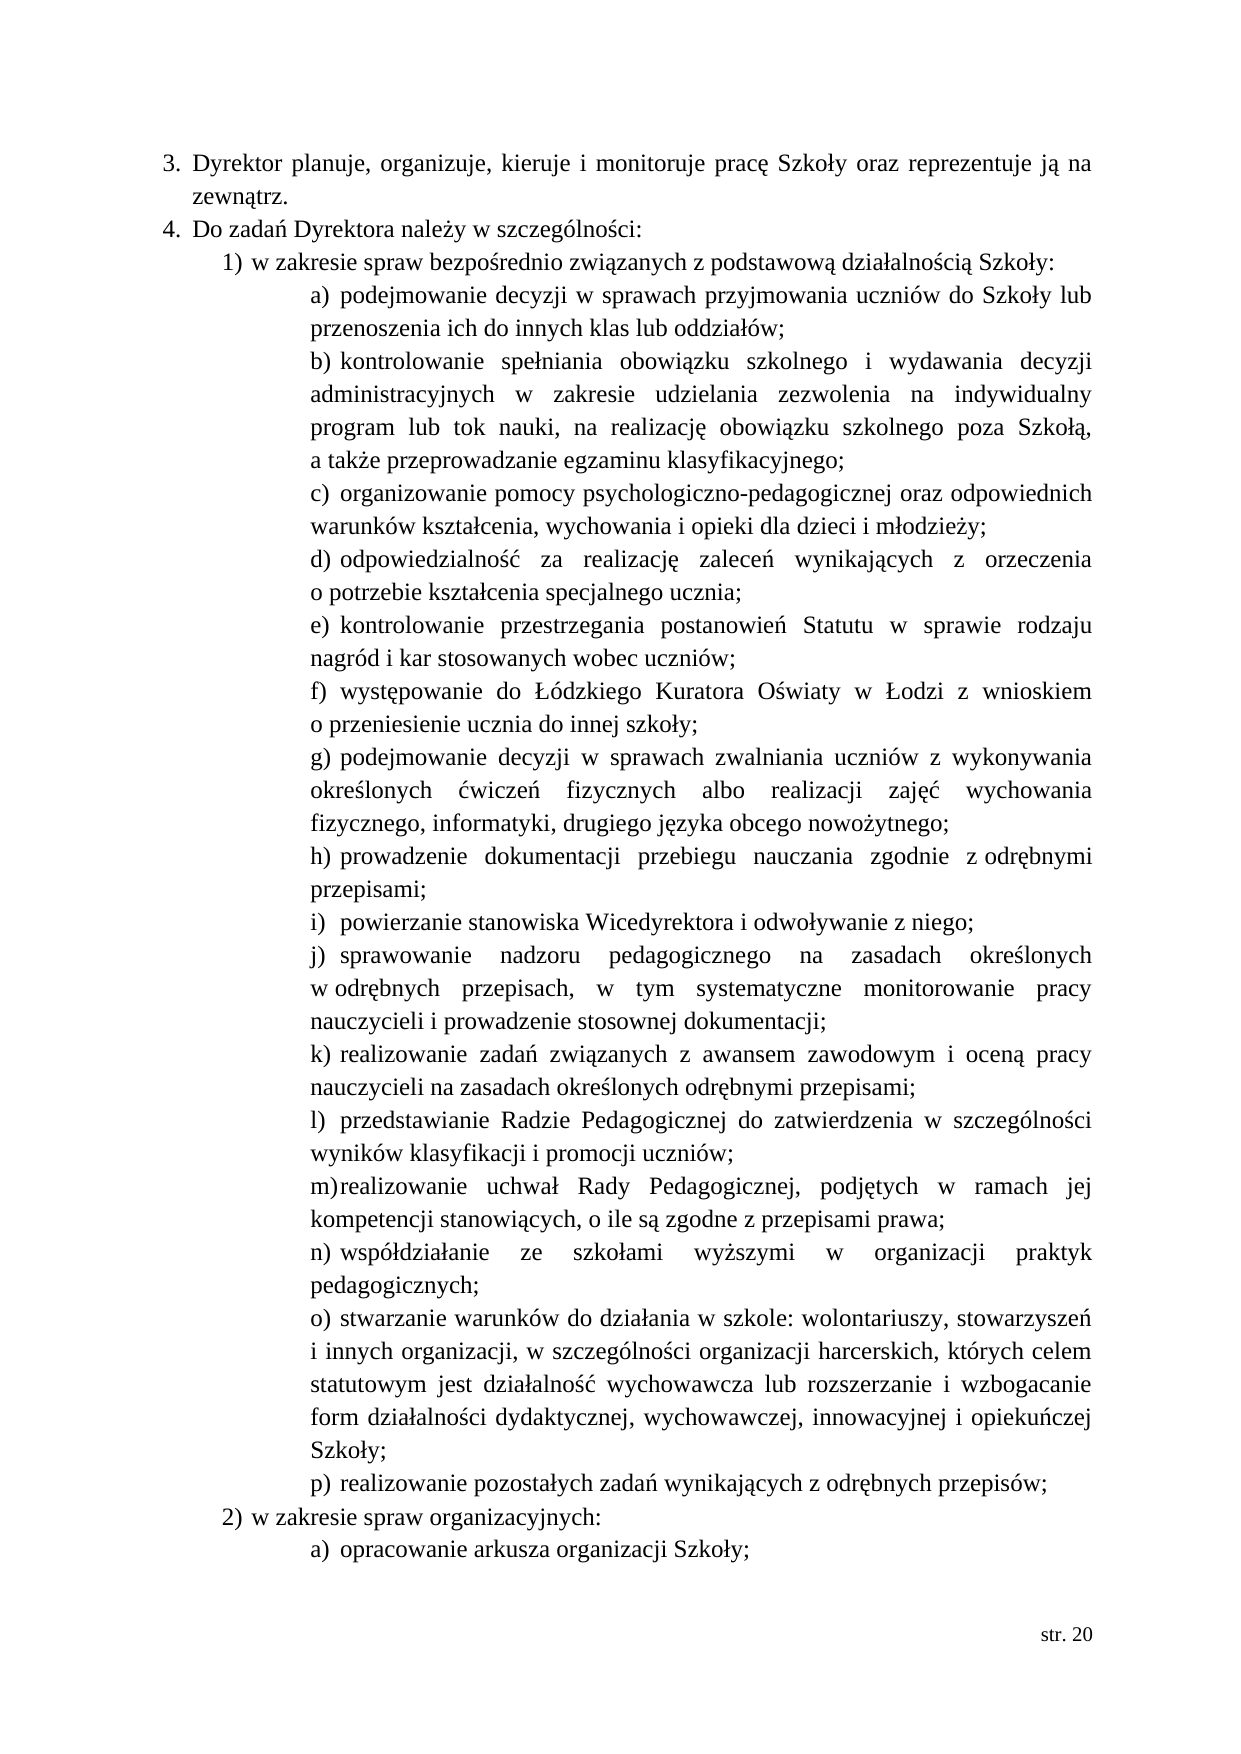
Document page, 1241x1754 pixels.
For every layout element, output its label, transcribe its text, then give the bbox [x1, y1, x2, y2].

list sprawowanie nadzoru pedagogicznego na zasadach określonych w odrębnych przepisach, w tym systematyczne monitorowanie pracy nauczycieli i prowadzenie stosownej dokumentacji; [310, 940, 1092, 1035]
list odpowiedzialność za realizację zaleceń wynikających z orzeczenia o potrzebie kształcenia specjalnego ucznia; [310, 544, 1092, 606]
list organizowanie pomocy psychologiczno-pedagogicznej oraz odpowiednich warunków kształcenia, wychowania i opieki dla dzieci i młodzieży; [310, 478, 1092, 540]
list realizowanie pozostałych zadań wynikających z odrębnych przepisów; [310, 1468, 1092, 1497]
list podejmowanie decyzji w sprawach zwalniania uczniów z wykonywania określonych ćwiczeń fizycznych albo realizacji zajęć wychowania fizycznego, informatyki, drugiego języka obcego nowożytnego; [310, 742, 1092, 837]
list opracowanie arkusza organizacji Szkoły; [310, 1534, 1092, 1563]
list kontrolowanie przestrzegania postanowień Statutu w sprawie rodzaju nagród i kar stosowanych wobec uczniów; [310, 610, 1092, 672]
list współdziałanie ze szkołami wyższymi w organizacji praktyk pedagogicznych; [310, 1237, 1092, 1299]
list prowadzenie dokumentacji przebiegu nauczania zgodnie z odrębnymi przepisami; [310, 841, 1092, 903]
list kontrolowanie spełniania obowiązku szkolnego i wydawania decyzji administracyjnych w zakresie udzielania zezwolenia na indywidualny program lub tok nauki, na realizację obowiązku szkolnego poza Szkołą, a także przeprowadzanie egzaminu klasyfikacyjnego; [310, 346, 1092, 474]
list występowanie do Łódzkiego Kuratora Oświaty w Łodzi z wnioskiem o przeniesienie ucznia do innej szkoły; [310, 676, 1092, 738]
list Dyrektor planuje, organizuje, kieruje i monitoruje pracę Szkoły oraz reprezentuje ją na zewnątrz. [162, 148, 1092, 209]
list w zakresie spraw organizacyjnych: [222, 1502, 1092, 1530]
list przedstawianie Radzie Pedagogicznej do zatwierdzenia w szczególności wyników klasyfikacji i promocji uczniów; [310, 1105, 1092, 1167]
list podejmowanie decyzji w sprawach przyjmowania uczniów do Szkoły lub przenoszenia ich do innych klas lub oddziałów; [310, 280, 1092, 342]
list w zakresie spraw bezpośrednio związanych z podstawową działalnością Szkoły: [222, 247, 1092, 276]
list Do zadań Dyrektora należy w szczególności: [162, 214, 1092, 242]
list realizowanie uchwał Rady Pedagogicznej, podjętych w ramach jej kompetencji stanowiących, o ile są zgodne z przepisami prawa; [310, 1171, 1092, 1233]
list realizowanie zadań związanych z awansem zawodowym i oceną pracy nauczycieli na zasadach określonych odrębnymi przepisami; [310, 1039, 1092, 1101]
list powierzanie stanowiska Wicedyrektora i odwoływanie z niego; [310, 907, 1092, 936]
list stwarzanie warunków do działania w szkole: wolontariuszy, stowarzyszeń i innych organizacji, w szczególności organizacji harcerskich, których celem statutowym jest działalność wychowawcza lub rozszerzanie i wzbogacanie form działalności dydaktycznej, wychowawczej, innowacyjnej i opiekuńczej Szkoły; [310, 1303, 1092, 1464]
